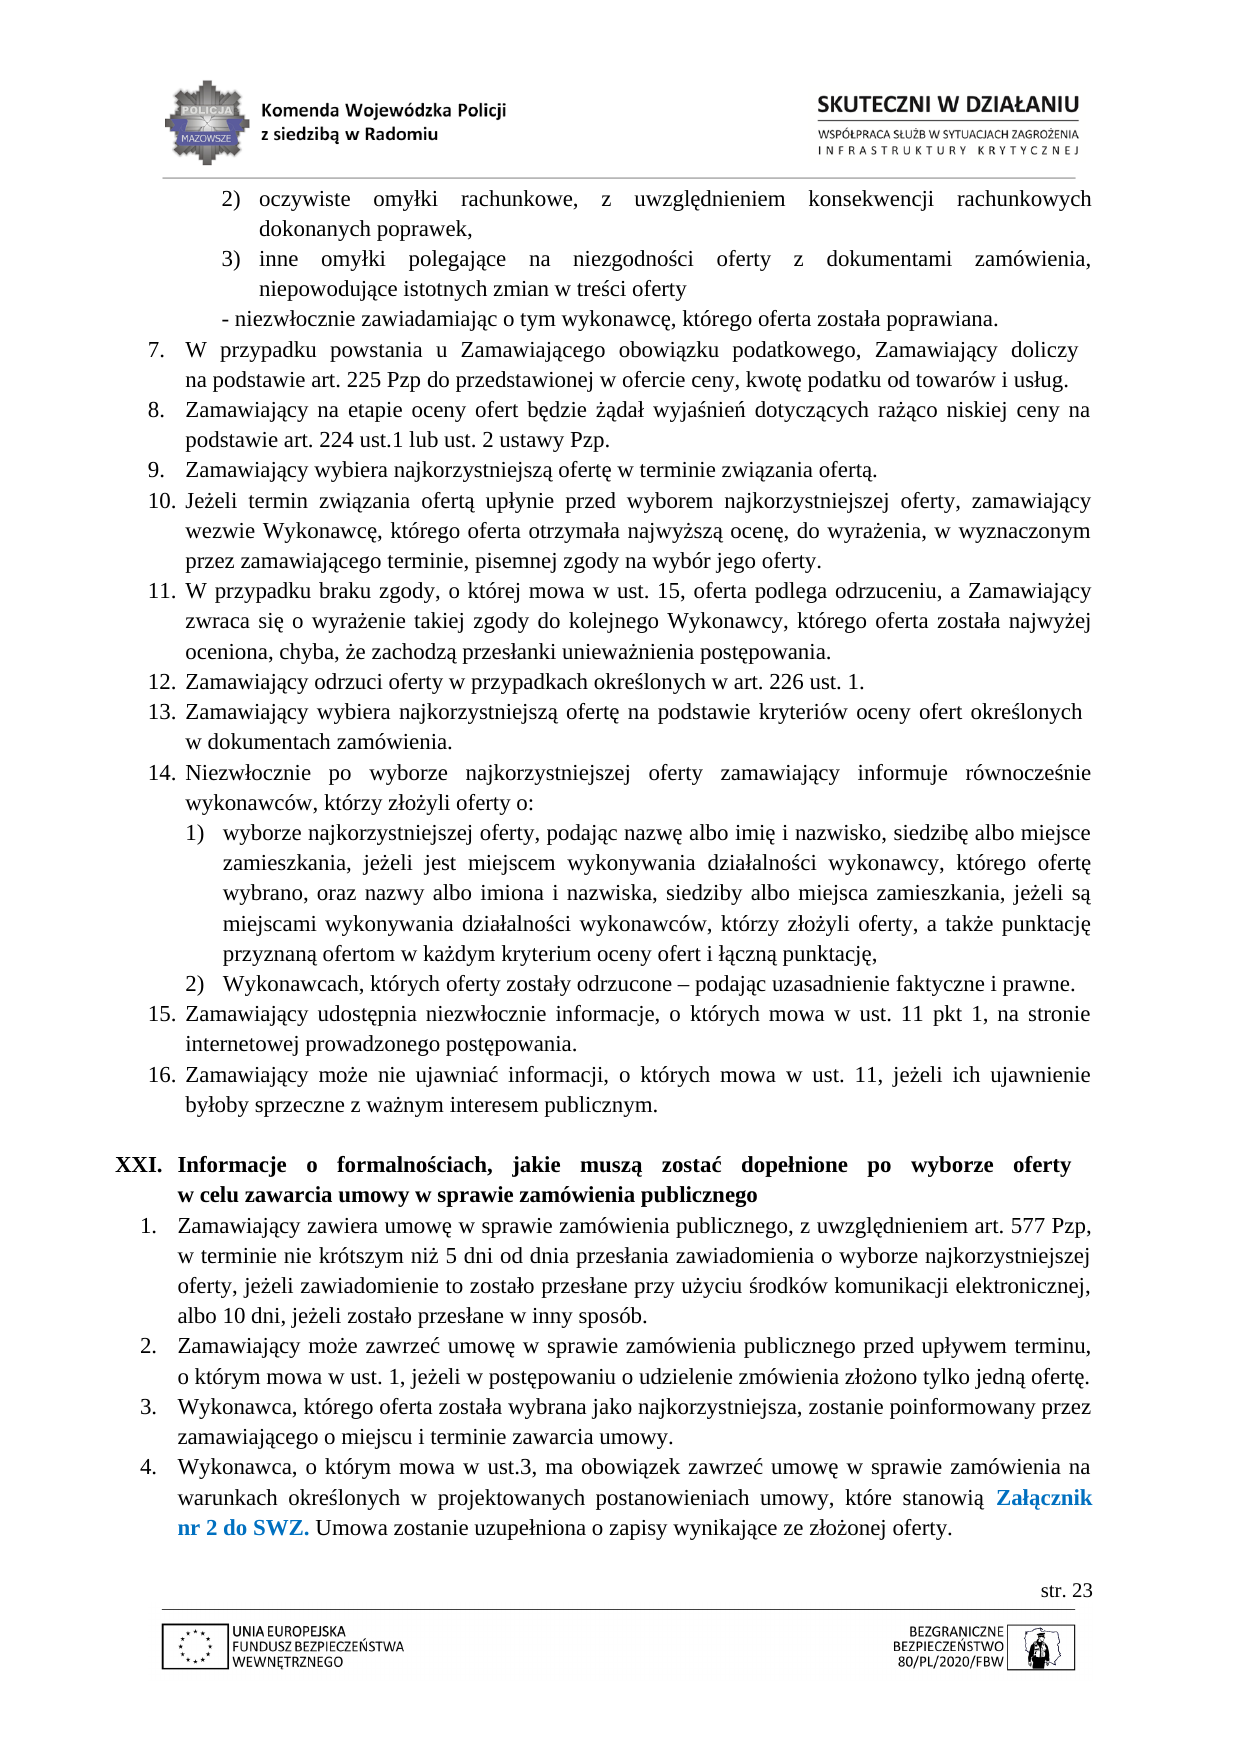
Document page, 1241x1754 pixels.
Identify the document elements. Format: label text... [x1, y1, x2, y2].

list Wykonawca, o którym mowa w ust.3, ma obowiązek zawrzeć umowę w sprawie zamówienia na warunkach określonych w projektowanych postanowieniach umowy, które stanowią Załącznik nr 2 do SWZ. Umowa zostanie uzupełniona o zapisy wynikające ze złożonej oferty. [140, 1453, 1093, 1540]
list Zamawiający zawiera umowę w sprawie zamówienia publicznego, z uwzględnieniem art. 577 Pzp, w terminie nie krótszym niż 5 dni od dnia przesłania zawiadomienia o wyborze najkorzystniejszej oferty, jeżeli zawiadomienie to zostało przesłane przy użyciu środków komunikacji elektronicznej, albo 10 dni, jeżeli zostało przesłane w inny sposób. [140, 1212, 1093, 1329]
list Zamawiający odrzuci oferty w przypadkach określonych w art. 226 ust. 1. [148, 668, 1093, 694]
list Zamawiający wybiera najkorzystniejszą ofertę w terminie związania ofertą. [148, 456, 1093, 483]
list Wykonawca, którego oferta została wybrana jako najkorzystniejsza, zostanie poinformowany przez zamawiającego o miejscu i terminie zawarcia umowy. [140, 1393, 1093, 1449]
picture [147, 73, 1092, 185]
list Informacje o formalnościach, jakie muszą zostać dopełnione po wyborze oferty w celu zawarcia umowy w sprawie zamówienia publicznego [162, 1151, 1093, 1208]
text - niezwłocznie zawiadamiając o tym wykonawcę, którego oferta została poprawiana. [221, 305, 1093, 332]
list Zamawiający może nie ujawniać informacji, o których mowa w ust. 11, jeżeli ich ujawnienie byłoby sprzeczne z ważnym interesem publicznym. [148, 1061, 1093, 1117]
list Zamawiający na etapie oceny ofert będzie żądał wyjaśnień dotyczących rażąco niskiej ceny na podstawie art. 224 ust.1 lub ust. 2 ustawy Pzp. [148, 396, 1093, 453]
list Wykonawcach, których oferty zostały odrzucone – podając uzasadnienie faktyczne i prawne. [185, 970, 1093, 996]
list Niezwłocznie po wyborze najkorzystniejszej oferty zamawiający informuje równocześnie wykonawców, którzy złożyli oferty o: [148, 758, 1093, 815]
list inne omyłki polegające na niezgodności oferty z dokumentami zamówienia, niepowodujące istotnych zmian w treści oferty [221, 245, 1093, 302]
list Zamawiający udostępnia niezwłocznie informacje, o których mowa w ust. 11 pkt 1, na stronie internetowej prowadzonego postępowania. [148, 1000, 1093, 1057]
list W przypadku braku zgody, o której mowa w ust. 15, oferta podlega odrzuceniu, a Zamawiający zwraca się o wyrażenie takiej zgody do kolejnego Wykonawcy, którego oferta została najwyżej oceniona, chyba, że zachodzą przesłanki unieważnienia postępowania. [148, 577, 1093, 664]
list Jeżeli termin związania ofertą upłynie przed wyborem najkorzystniejszej oferty, zamawiający wezwie Wykonawcę, którego oferta otrzymała najwyższą ocenę, do wyrażenia, w wyznaczonym przez zamawiającego terminie, pisemnej zgody na wybór jego oferty. [148, 487, 1093, 573]
picture [147, 1602, 1093, 1681]
list wyborze najkorzystniejszej oferty, podając nazwę albo imię i nazwisko, siedzibę albo miejsce zamieszkania, jeżeli jest miejscem wykonywania działalności wykonawcy, którego ofertę wybrano, oraz nazwy albo imiona i nazwiska, siedziby albo miejsca zamieszkania, jeżeli są miejscami wykonywania działalności wykonawców, którzy złożyli oferty, a także punktację przyznaną ofertom w każdym kryterium oceny ofert i łączną punktację, [185, 819, 1093, 966]
list oczywiste omyłki rachunkowe, z uwzględnieniem konsekwencji rachunkowych dokonanych poprawek, [221, 184, 1093, 241]
list Zamawiający wybiera najkorzystniejszą ofertę na podstawie kryteriów oceny ofert określonych w dokumentach zamówienia. [148, 698, 1093, 755]
list Zamawiający może zawrzeć umowę w sprawie zamówienia publicznego przed upływem terminu, o którym mowa w ust. 1, jeżeli w postępowaniu o udzielenie zmówienia złożono tylko jedną ofertę. [140, 1332, 1093, 1389]
list W przypadku powstania u Zamawiającego obowiązku podatkowego, Zamawiający doliczy na podstawie art. 225 Pzp do przedstawionej w ofercie ceny, kwotę podatku od towarów i usług. [148, 336, 1093, 392]
